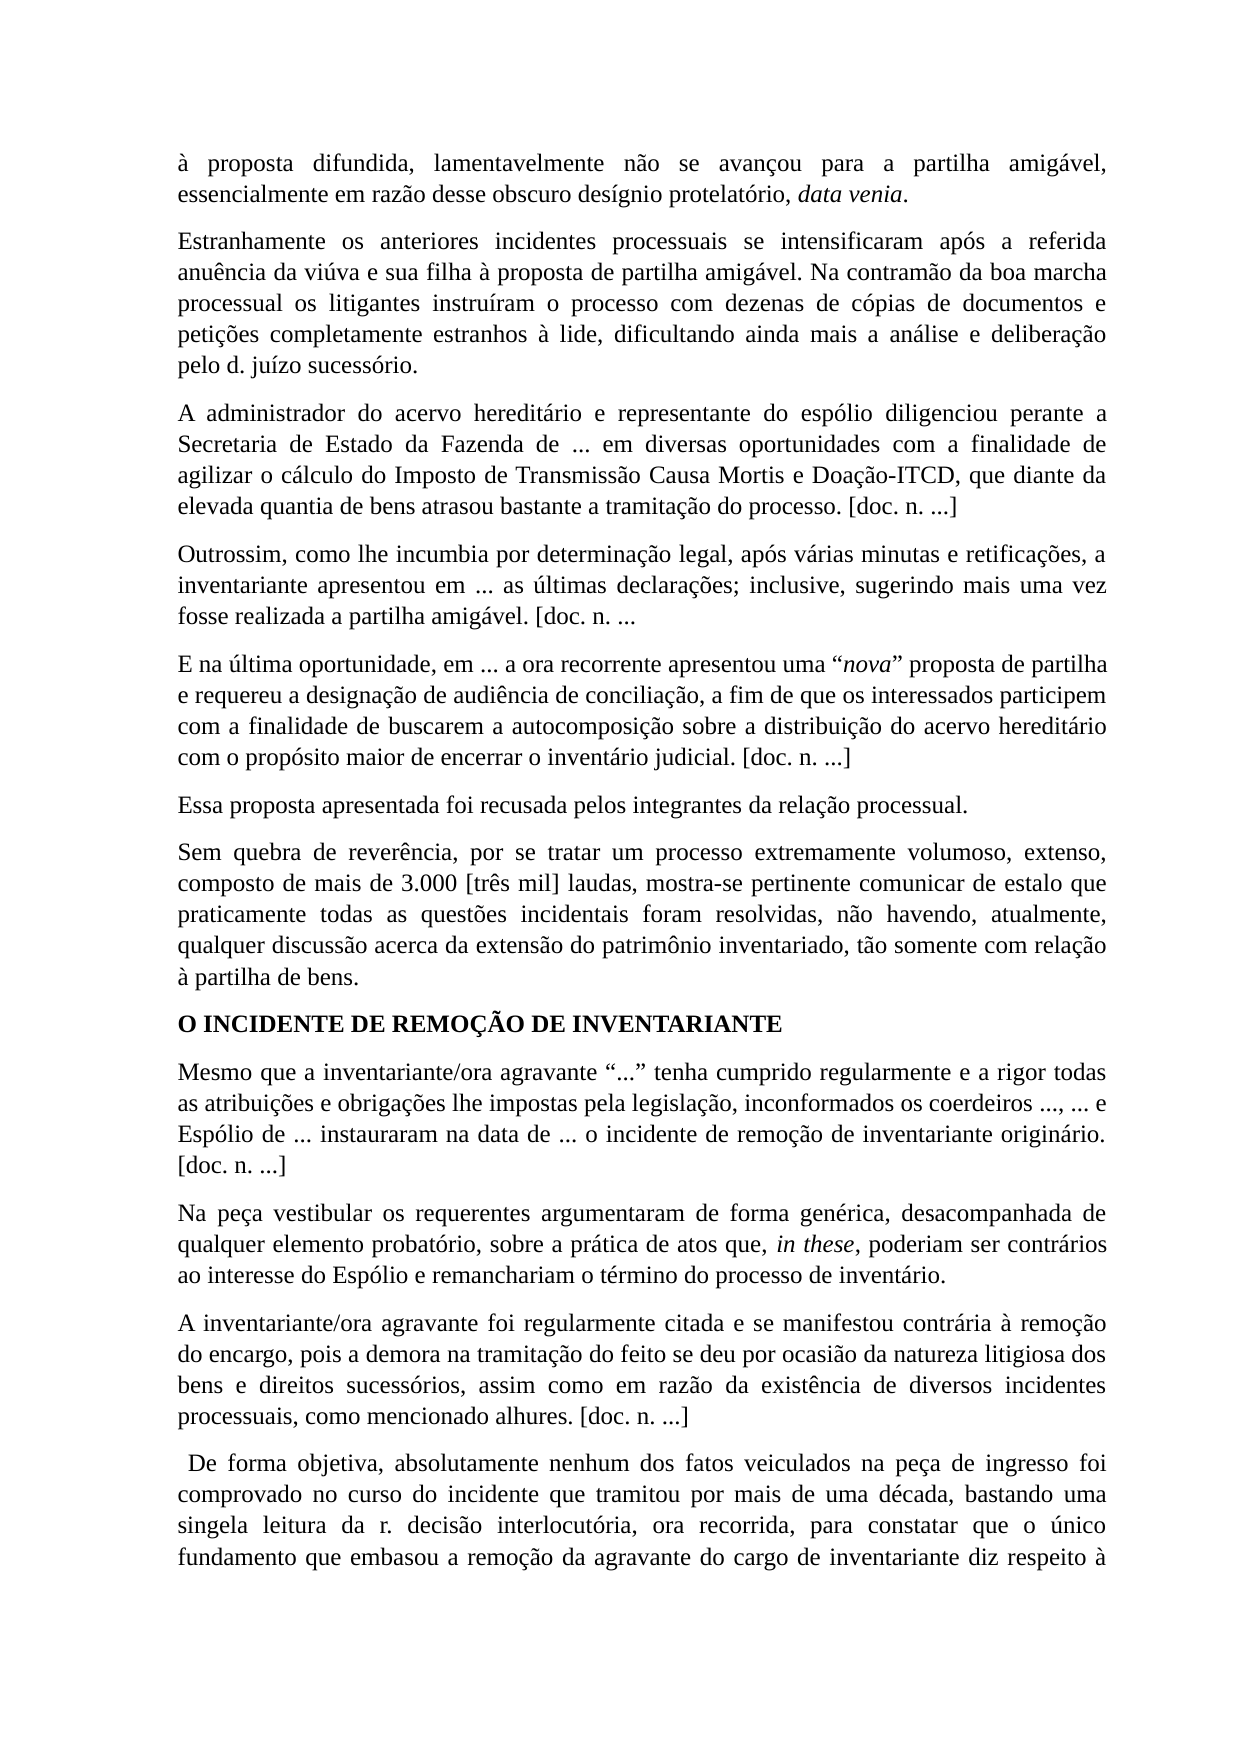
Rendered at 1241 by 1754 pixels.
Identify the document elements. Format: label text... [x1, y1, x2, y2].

text Estranhamente os anteriores incidentes processuais se intensificaram após a referida anuência da viúva e sua filha à proposta de partilha amigável. Na contramão da boa marcha processual os litigantes instruíram o processo com dezenas de cópias de documentos e petições completamente estranhos à lide, dificultando ainda mais a análise e deliberação pelo d. juízo sucessório. [177, 226, 1107, 379]
text Na peça vestibular os requerentes argumentaram de forma genérica, desacompanhada de qualquer elemento probatório, sobre a prática de atos que, in these, poderiam ser contrários ao interesse do Espólio e remanchariam o término do processo de inventário. [177, 1198, 1107, 1289]
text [177, 148, 1107, 207]
text A administrador do acervo hereditário e representante do espólio diligenciou perante a Secretaria de Estado da Fazenda de ... em diversas oportunidades com a finalidade de agilizar o cálculo do Imposto de Transmissão Causa Mortis e Doação-ITCD, que diante da elevada quantia de bens atrasou bastante a tramitação do processo. [doc. n. ...] [177, 398, 1107, 520]
text Mesmo que a inventariante/ora agravante “...” tenha cumprido regularmente e a rigor todas as atribuições e obrigações lhe impostas pela legislação, inconformados os coerdeiros ..., ... e Espólio de ... instauraram na data de ... o incidente de remoção de inventariante originário. [doc. n. ...] [177, 1057, 1107, 1179]
text Essa proposta apresentada foi recusada pelos integrantes da relação processual. [177, 790, 1107, 818]
text O INCIDENTE DE REMOÇÃO DE INVENTARIANTE [177, 1009, 1107, 1038]
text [177, 1448, 1107, 1570]
text A inventariante/ora agravante foi regularmente citada e se manifestou contrária à remoção do encargo, pois a demora na tramitação do feito se deu por ocasião da natureza litigiosa dos bens e direitos sucessórios, assim como em razão da existência de diversos incidentes processuais, como mencionado alhures. [doc. n. ...] [177, 1308, 1107, 1429]
text Sem quebra de reverência, por se tratar um processo extremamente volumoso, extenso, composto de mais de 3.000 [três mil] laudas, mostra-se pertinente comunicar de estalo que praticamente todas as questões incidentais foram resolvidas, não havendo, atualmente, qualquer discussão acerca da extensão do patrimônio inventariado, tão somente com relação à partilha de bens. [177, 837, 1107, 990]
text E na última oportunidade, em ... a ora recorrente apresentou uma “nova” proposta de partilha e requereu a designação de audiência de conciliação, a fim de que os interessados participem com a finalidade de buscarem a autocomposição sobre a distribuição do acervo hereditário com o propósito maior de encerrar o inventário judicial. [doc. n. ...] [177, 649, 1107, 771]
text Outrossim, como lhe incumbia por determinação legal, após várias minutas e retificações, a inventariante apresentou em ... as últimas declarações; inclusive, sugerindo mais uma vez fosse realizada a partilha amigável. [doc. n. ... [177, 539, 1107, 630]
